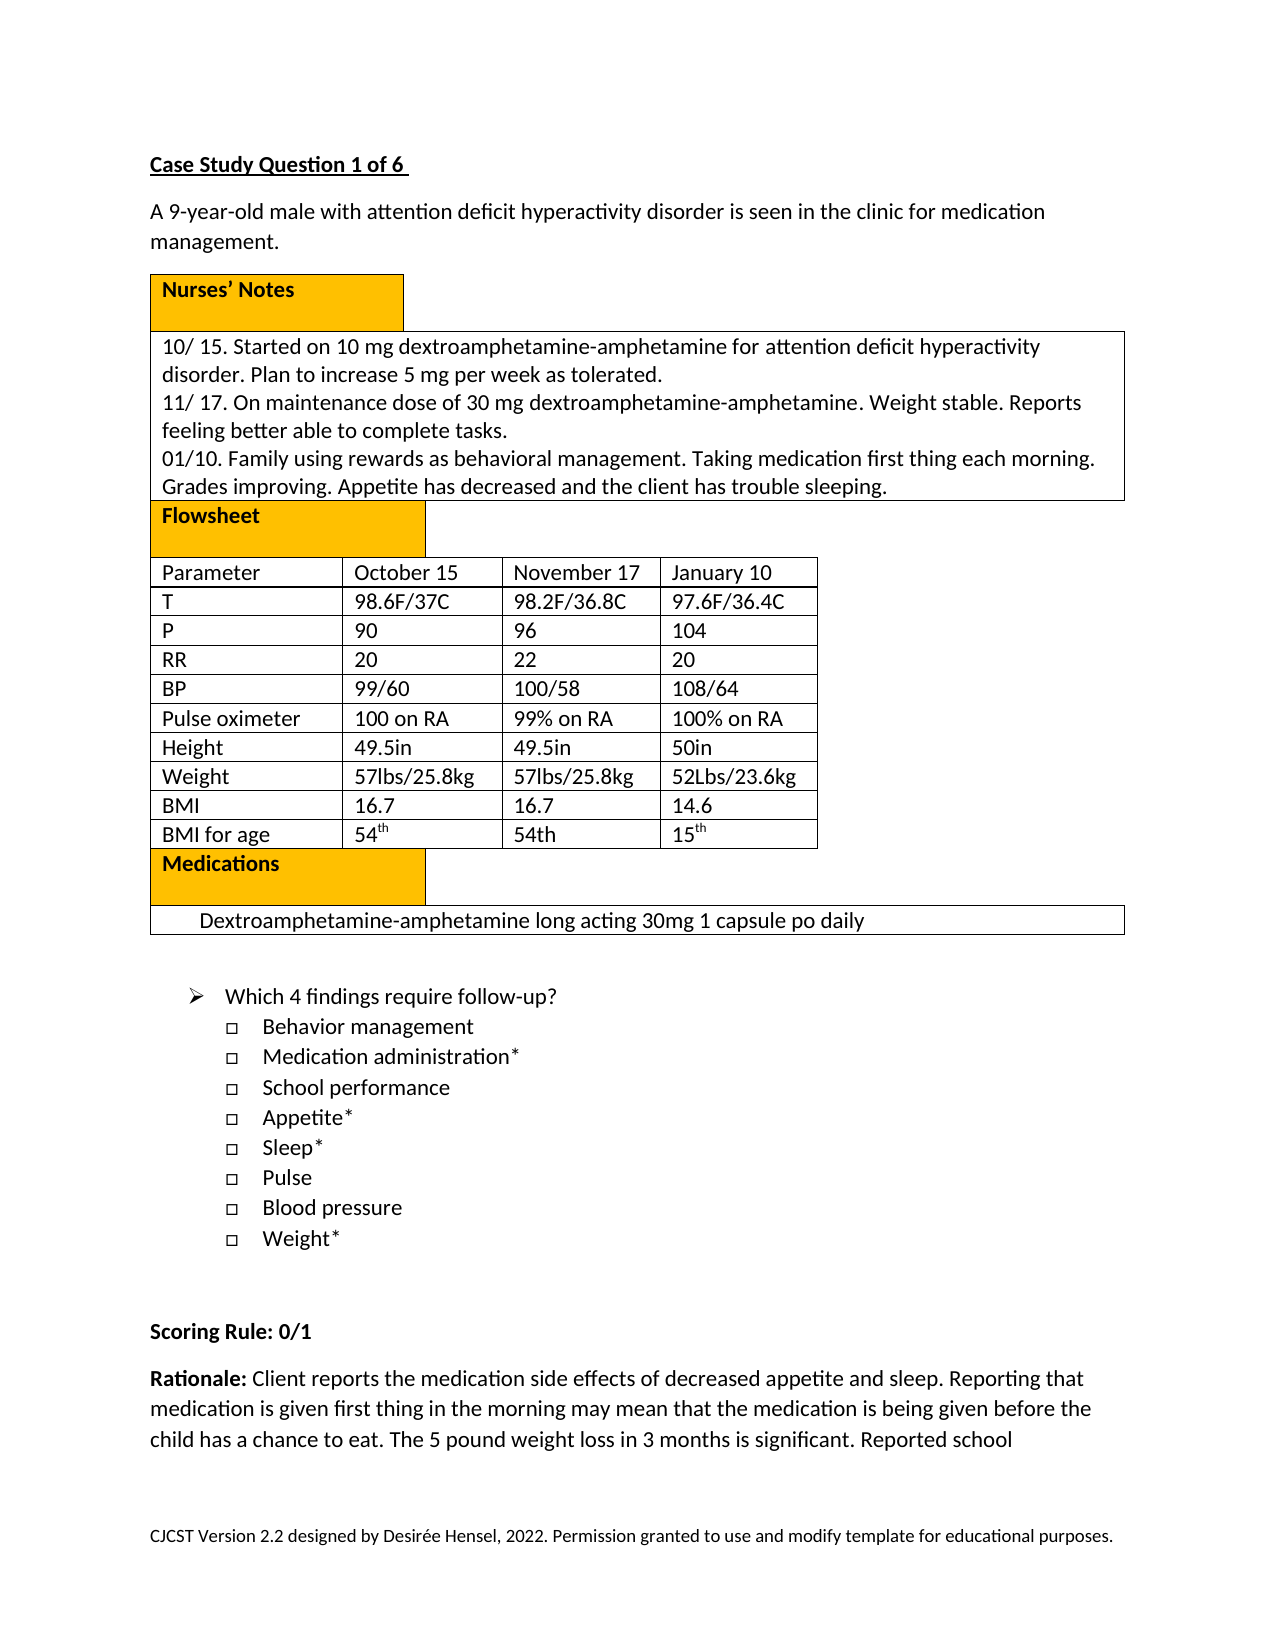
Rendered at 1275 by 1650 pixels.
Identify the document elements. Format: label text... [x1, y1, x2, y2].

table_cell 50in [661, 733, 817, 761]
table_cell 98.2F/36.8C [503, 588, 660, 615]
table_cell Flowsheet [151, 501, 425, 557]
table_cell 49.5in [343, 733, 502, 761]
table_cell January 10 [661, 558, 817, 586]
table_cell 54th [503, 820, 660, 848]
table_cell 57lbs/25.8kg [343, 762, 502, 790]
list Which 4 findings require follow-up? [187, 982, 1125, 1010]
table_cell 96 [503, 616, 660, 644]
table_cell 100/58 [503, 675, 660, 703]
table_cell 100 on RA [343, 704, 502, 732]
list Behavior management [225, 1012, 1125, 1040]
table_cell 97.6F/36.4C [661, 588, 817, 615]
table_cell Pulse oximeter [151, 704, 342, 732]
table_cell Height [151, 733, 342, 761]
list School performance [225, 1073, 1125, 1101]
list Pulse [225, 1163, 1125, 1191]
table_cell 22 [503, 646, 660, 673]
table_cell Weight [151, 762, 342, 790]
table_cell BMI [151, 791, 342, 819]
list Blood pressure [225, 1193, 1125, 1221]
table_cell 49.5in [503, 733, 660, 761]
table_cell 16.7 [343, 791, 502, 819]
table_cell 90 [343, 616, 502, 644]
table_cell 54th [343, 820, 502, 848]
table_cell 14.6 [661, 791, 817, 819]
table_cell 16.7 [503, 791, 660, 819]
list Appetite* [225, 1103, 1125, 1131]
list Sleep* [225, 1133, 1125, 1161]
table_cell P [151, 616, 342, 644]
table_cell RR [151, 646, 342, 673]
list Medication administration* [225, 1042, 1125, 1070]
table_cell 99% on RA [503, 704, 660, 732]
table_cell 52Lbs/23.6kg [661, 762, 817, 790]
table_cell 99/60 [343, 675, 502, 703]
text Scoring Rule: 0/1 [150, 1317, 1125, 1345]
table_cell Dextroamphetamine-amphetamine long acting 30mg 1 capsule po daily [151, 906, 1124, 934]
table_cell 57lbs/25.8kg [503, 762, 660, 790]
table_cell Parameter [151, 558, 342, 586]
table_cell 108/64 [661, 675, 817, 703]
table_cell 104 [661, 616, 817, 644]
table_cell T [151, 588, 342, 615]
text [150, 1364, 1125, 1453]
table_cell November 17 [503, 558, 660, 586]
table_cell 20 [661, 646, 817, 673]
table_cell 20 [343, 646, 502, 673]
table_cell BP [151, 675, 342, 703]
table_cell BMI for age [151, 820, 342, 848]
text Case Study Question 1 of 6 [150, 150, 1125, 178]
table_header Nurses’ Notes [151, 275, 403, 331]
text A 9-year-old male with attention deficit hyperactivity disorder is seen in the clinic for medication management. [150, 197, 1125, 255]
list Weight* [225, 1224, 1125, 1252]
table_cell October 15 [343, 558, 502, 586]
table_cell 15th [661, 820, 817, 848]
table_cell 10/ 15. Started on 10 mg dextroamphetamine-amphetamine for attention deficit hyperactivity disorder. Plan to increase 5 mg per week as tolerated. 11/ 17. On maintenance dose of 30 mg dextroamphetamine-amphetamine. Weight stable. Reports feeling better able to complete tasks. 01/10. Family using rewards as behavioral management. Taking medication first thing each morning. Grades improving. Appetite has decreased and the client has trouble sleeping. [151, 332, 1124, 500]
table_cell 100% on RA [661, 704, 817, 732]
table_cell Medications [151, 849, 425, 905]
table_cell 98.6F/37C [343, 588, 502, 615]
